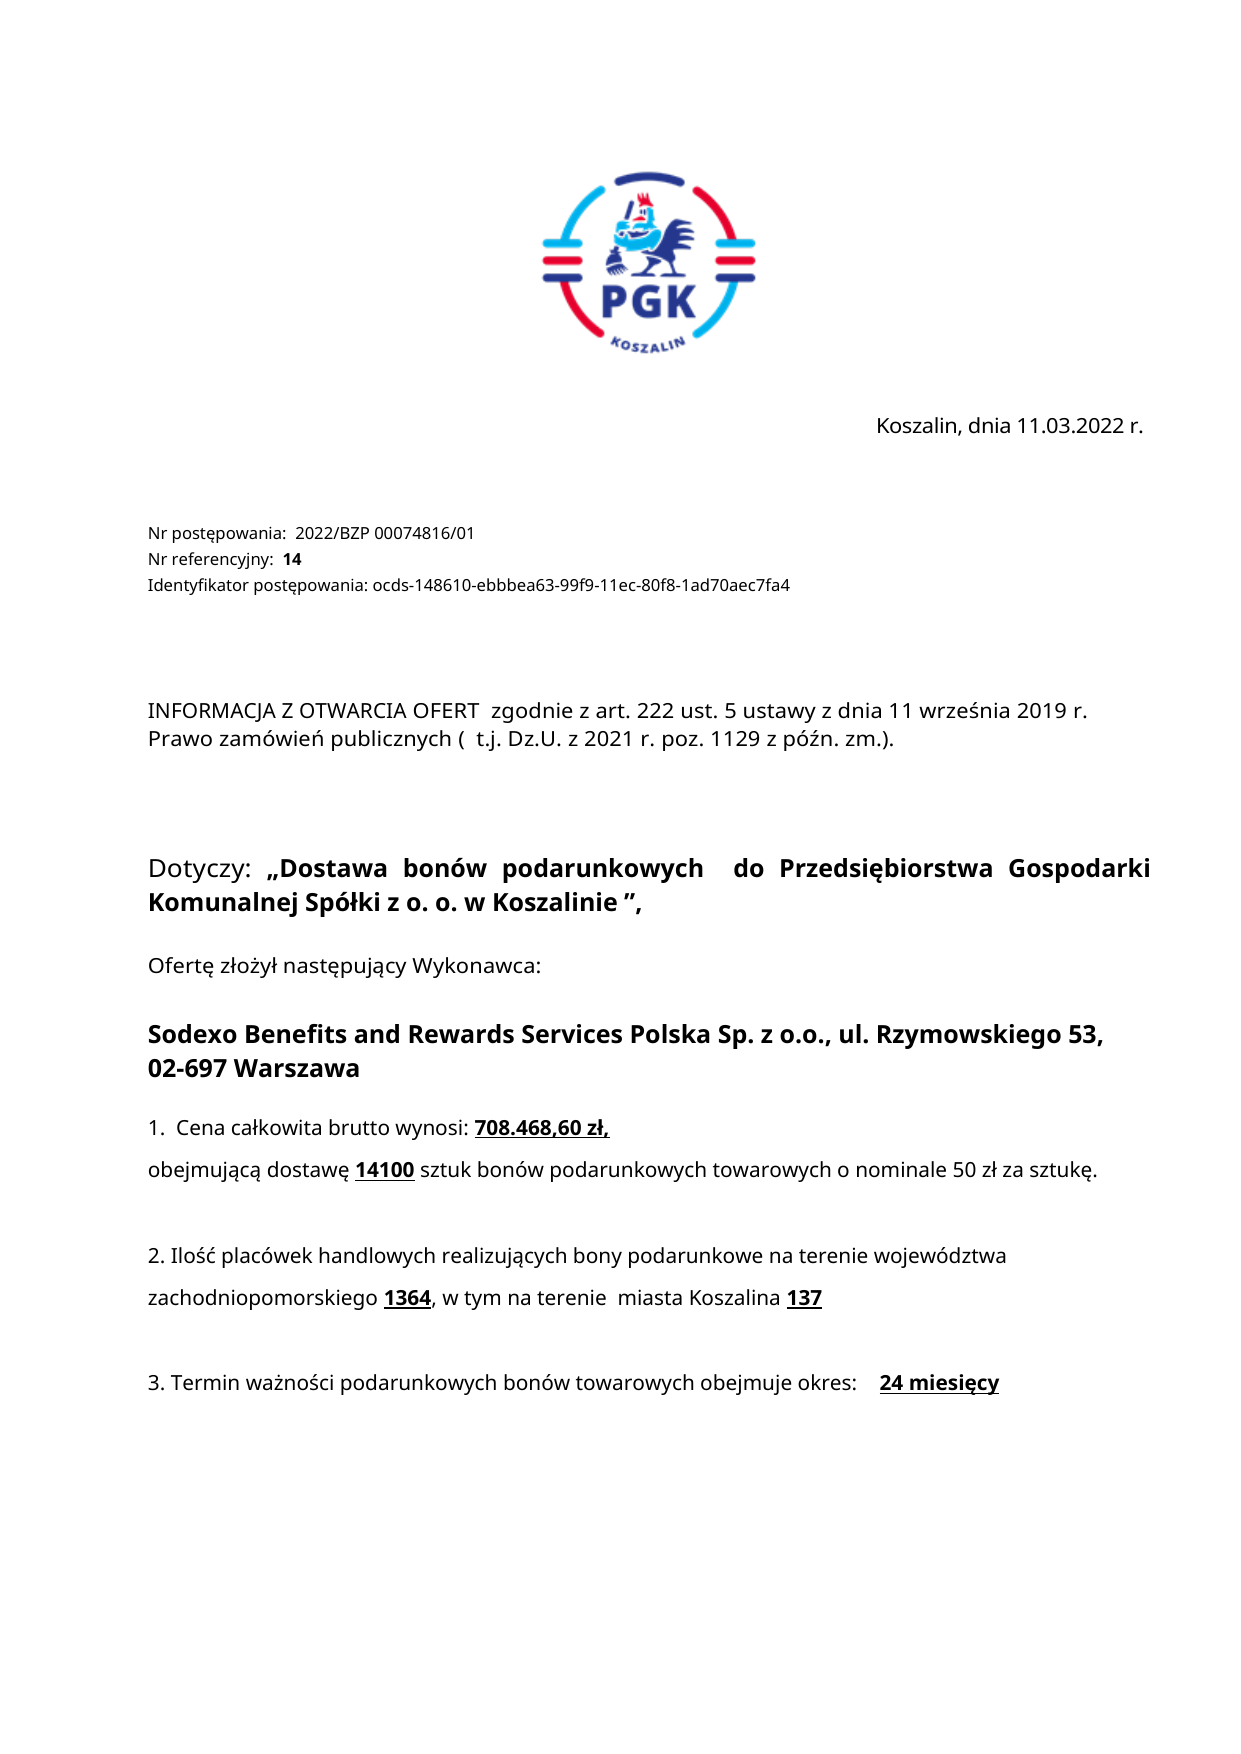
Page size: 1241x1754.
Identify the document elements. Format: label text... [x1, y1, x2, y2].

picture [498, 128, 801, 399]
text INFORMACJA Z OTWARCIA OFERT zgodnie z art. 222 ust. 5 ustawy z dnia 11 września 2019 r. [148, 696, 1152, 724]
text Koszalin, dnia 11.03.2022 r. [148, 411, 1144, 440]
text Sodexo Benefits and Rewards Services Polska Sp. z o.o., ul. Rzymowskiego 53, [148, 1016, 1152, 1050]
text Prawo zamówień publicznych ( t.j. Dz.U. z 2021 r. poz. 1129 z późn. zm.). [148, 724, 1152, 753]
text Identyfikator postępowania: ocds-148610-ebbbea63-99f9-11ec-80f8-1ad70aec7fa4 [148, 574, 1146, 596]
text 2. Ilość placówek handlowych realizujących bony podarunkowe na terenie województwa zachodniopomorskiego 1364, w tym na terenie miasta Koszalina 137 [148, 1241, 1152, 1312]
text 3. Termin ważności podarunkowych bonów towarowych obejmuje okres: 24 miesięcy [148, 1368, 1152, 1397]
text Nr referencyjny: 14 [148, 548, 1152, 570]
text 1. Cena całkowita brutto wynosi: 708.468,60 zł, [148, 1113, 1152, 1141]
text obejmującą dostawę 14100 sztuk bonów podarunkowych towarowych o nominale 50 zł za sztukę. [148, 1156, 1152, 1184]
text Dotyczy: „Dostawa bonów podarunkowych do Przedsiębiorstwa Gospodarki Komunalnej Spółki z o. o. w Koszalinie ”, [148, 850, 1152, 918]
text Ofertę złożył następujący Wykonawca: [148, 951, 1152, 979]
text 02-697 Warszawa [148, 1050, 1152, 1084]
text Nr postępowania: 2022/BZP 00074816/01 [148, 522, 1152, 544]
